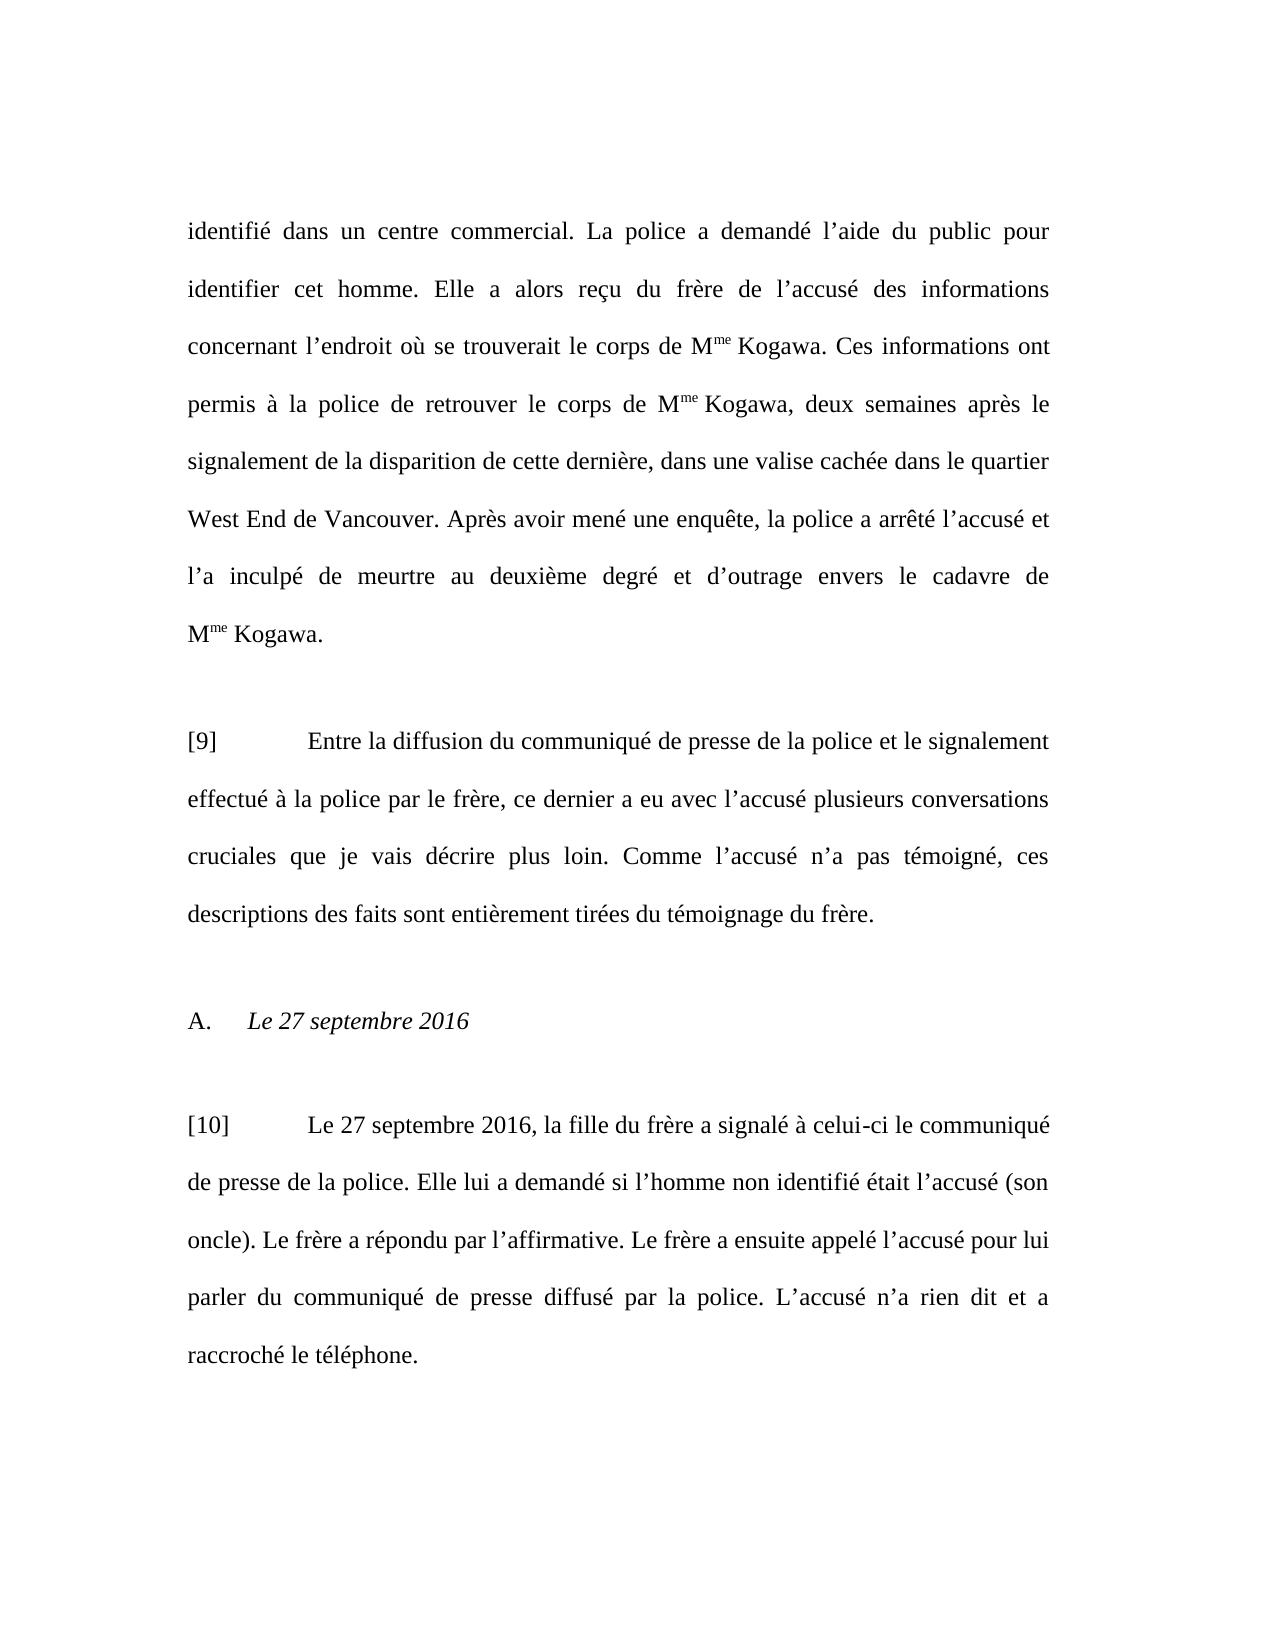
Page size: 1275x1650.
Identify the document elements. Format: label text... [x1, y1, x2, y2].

text Le 27 septembre 2016, la fille du frère a signalé à celui-ci le communiqué de presse de la police. Elle lui a demandé si l’homme non identifié était l’accusé (son oncle). Le frère a répondu par l’affirmative. Le frère a ensuite appelé l’accusé pour lui parler du communiqué de presse diffusé par la police. L’accusé n’a rien dit et a raccroché le téléphone. [187, 1110, 1050, 1369]
text Entre la diffusion du communiqué de presse de la police et le signalement effectué à la police par le frère, ce dernier a eu avec l’accusé plusieurs conversations cruciales que je vais décrire plus loin. Comme l’accusé n’a pas témoigné, ces descriptions des faits sont entièrement tirées du témoignage du frère. [187, 726, 1050, 927]
title Le 27 septembre 2016 [187, 1006, 1050, 1035]
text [187, 216, 1050, 647]
